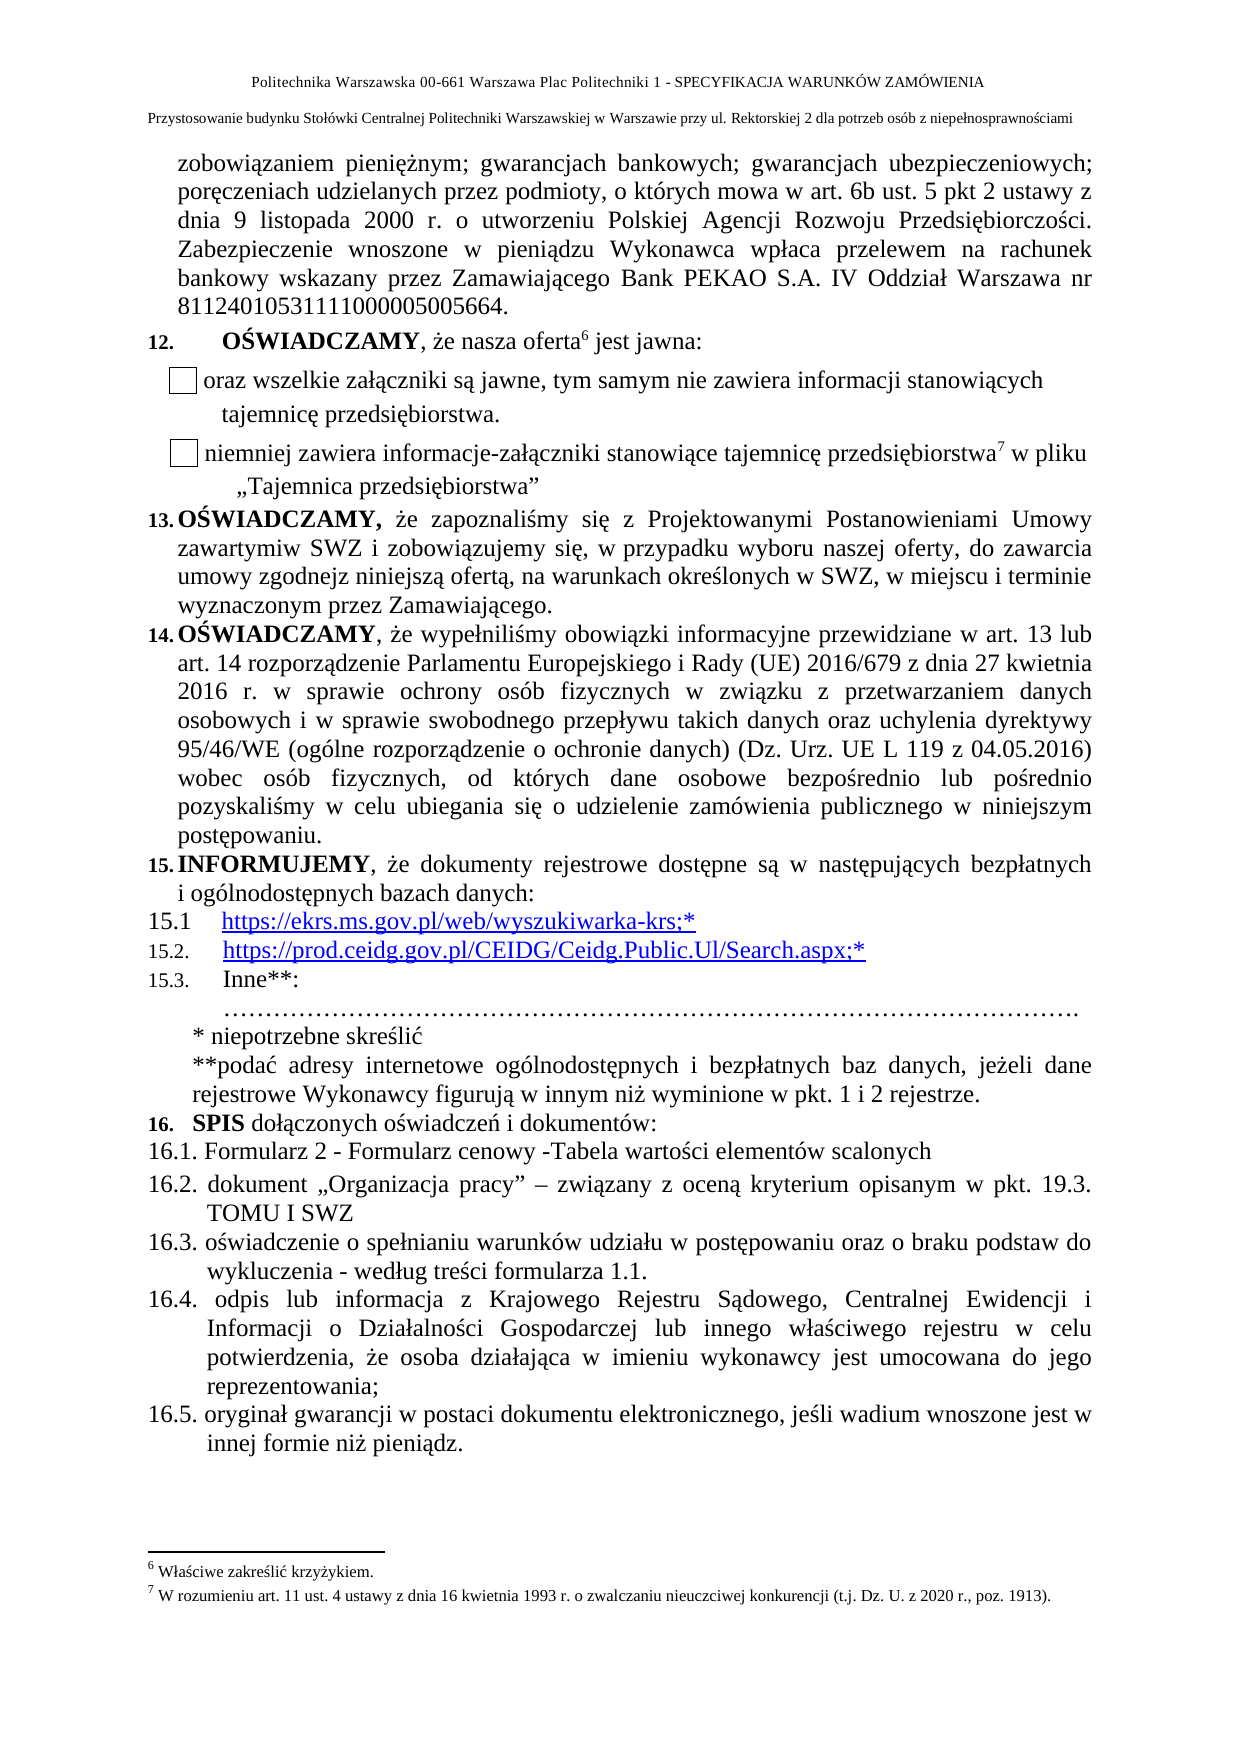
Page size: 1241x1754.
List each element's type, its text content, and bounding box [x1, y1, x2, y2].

text oraz wszelkie załączniki są jawne, tym samym nie zawiera informacji stanowiących tajemnicę przedsiębiorstwa. [118, 366, 1087, 427]
list OŚWIADCZAMY, że nasza oferta jest jawna: [148, 326, 1137, 355]
text 16.2. dokument „Organizacja pracy” – związany z oceną kryterium opisanym w pkt. 19.3. TOMU I SWZ [148, 1169, 1093, 1227]
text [177, 148, 1093, 320]
text 15.1 https://ekrs.ms.gov.pl/web/wyszukiwarka-krs;* [148, 906, 1093, 935]
list OŚWIADCZAMY, że wypełniliśmy obowiązki informacyjne przewidziane w art. 13 lub art. 14 rozporządzenie Parlamentu Europejskiego i Rady (UE) 2016/679 z dnia 27 kwietnia 2016 r. w sprawie ochrony osób fizycznych w związku z przetwarzaniem danych osobowych i w sprawie swobodnego przepływu takich danych oraz uchylenia dyrektywy 95/46/WE (ogólne rozporządzenie o ochronie danych) (Dz. Urz. UE L 119 z 04.05.2016) wobec osób fizycznych, od których dane osobowe bezpośrednio lub pośrednio pozyskaliśmy w celu ubiegania się o udzielenie zamówienia publicznego w niniejszym postępowaniu. [148, 619, 1093, 849]
list SPIS dołączonych oświadczeń i dokumentów: [148, 1108, 1093, 1136]
list https://prod.ceidg.gov.pl/CEIDG/Ceidg.Public.Ul/Search.aspx;* [148, 935, 1093, 964]
text **podać adresy internetowe ogólnodostępnych i bezpłatnych baz danych, jeżeli dane rejestrowe Wykonawcy figurują w innym niż wyminione w pkt. 1 i 2 rejestrze. [192, 1050, 1093, 1108]
list Inne**: …………………………………………………………………………………………. [148, 964, 1093, 1021]
text * niepotrzebne skreślić [192, 1021, 1093, 1050]
text 16.1. Formularz 2 - Formularz cenowy -Tabela wartości elementów scalonych [148, 1136, 1093, 1165]
text niemniej zawiera informacje-załączniki stanowiące tajemnicę przedsiębiorstwa w pliku „Tajemnica przedsiębiorstwa” [118, 438, 1087, 500]
list OŚWIADCZAMY, że zapoznaliśmy się z Projektowanymi Postanowieniami Umowy zawartymiw SWZ i zobowiązujemy się, w przypadku wyboru naszej oferty, do zawarcia umowy zgodnejz niniejszą ofertą, na warunkach określonych w SWZ, w miejscu i terminie wyznaczonym przez Zamawiającego. [148, 504, 1093, 619]
list INFORMUJEMY, że dokumenty rejestrowe dostępne są w następujących bezpłatnych i ogólnodostępnych bazach danych: [148, 849, 1093, 906]
text 16.3. oświadczenie o spełnianiu warunków udziału w postępowaniu oraz o braku podstaw do wykluczenia - według treści formularza 1.1. [148, 1227, 1093, 1284]
text 16.4. odpis lub informacja z Krajowego Rejestru Sądowego, Centralnej Ewidencji i Informacji o Działalności Gospodarczej lub innego właściwego rejestru w celu potwierdzenia, że osoba działająca w imieniu wykonawcy jest umocowana do jego reprezentowania; [148, 1284, 1093, 1399]
text 16.5. oryginał gwarancji w postaci dokumentu elektronicznego, jeśli wadium wnoszone jest w innej formie niż pieniądz. [148, 1399, 1093, 1457]
